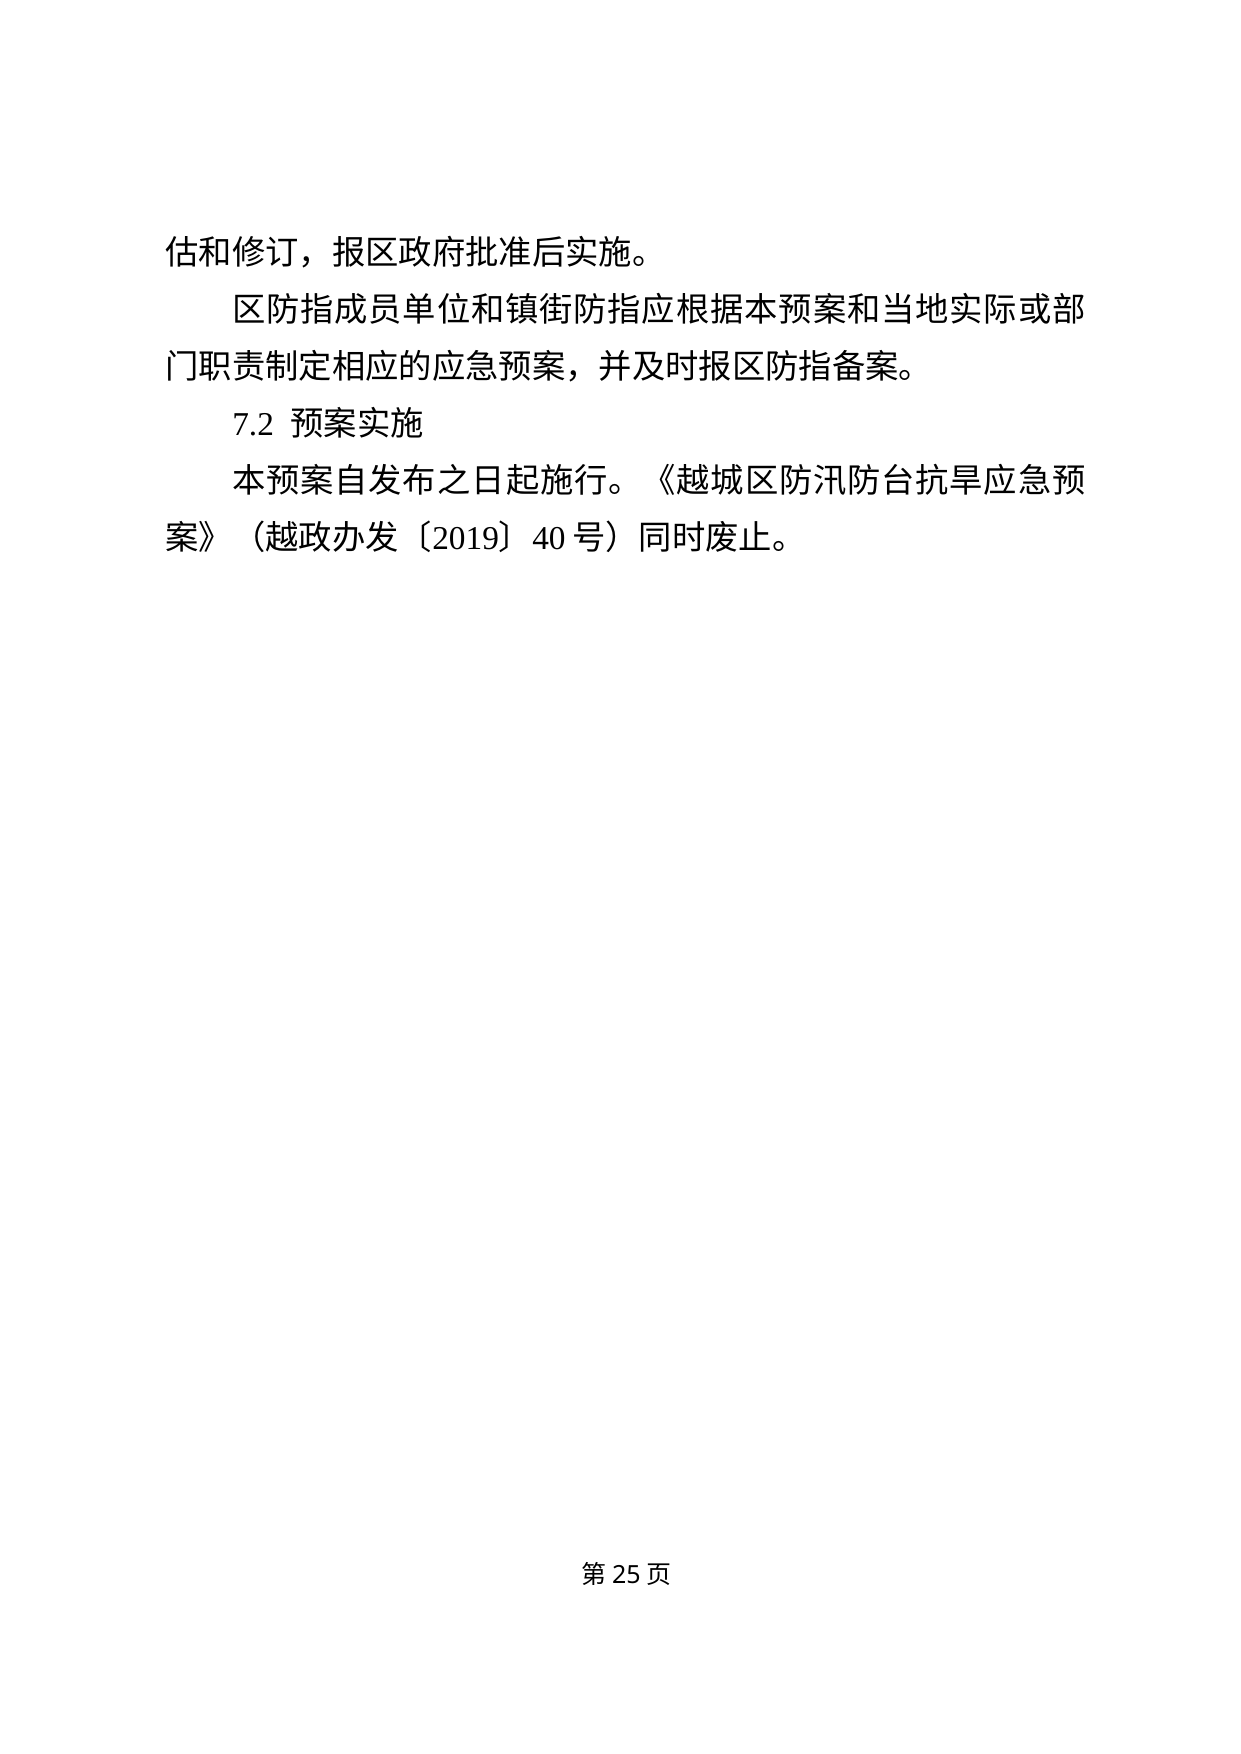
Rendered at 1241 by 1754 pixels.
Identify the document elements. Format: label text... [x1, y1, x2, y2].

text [165, 218, 1087, 276]
text 区防指成员单位和镇街防指应根据本预案和当地实际或部门职责制定相应的应急预案，并及时报区防指备案。 [165, 276, 1087, 390]
text 本预案自发布之日起施行。《越城区防汛防台抗旱应急预案》（越政办发〔2019〕40号）同时废止。 [165, 447, 1087, 561]
text 7.2 预案实施 [165, 390, 1087, 447]
